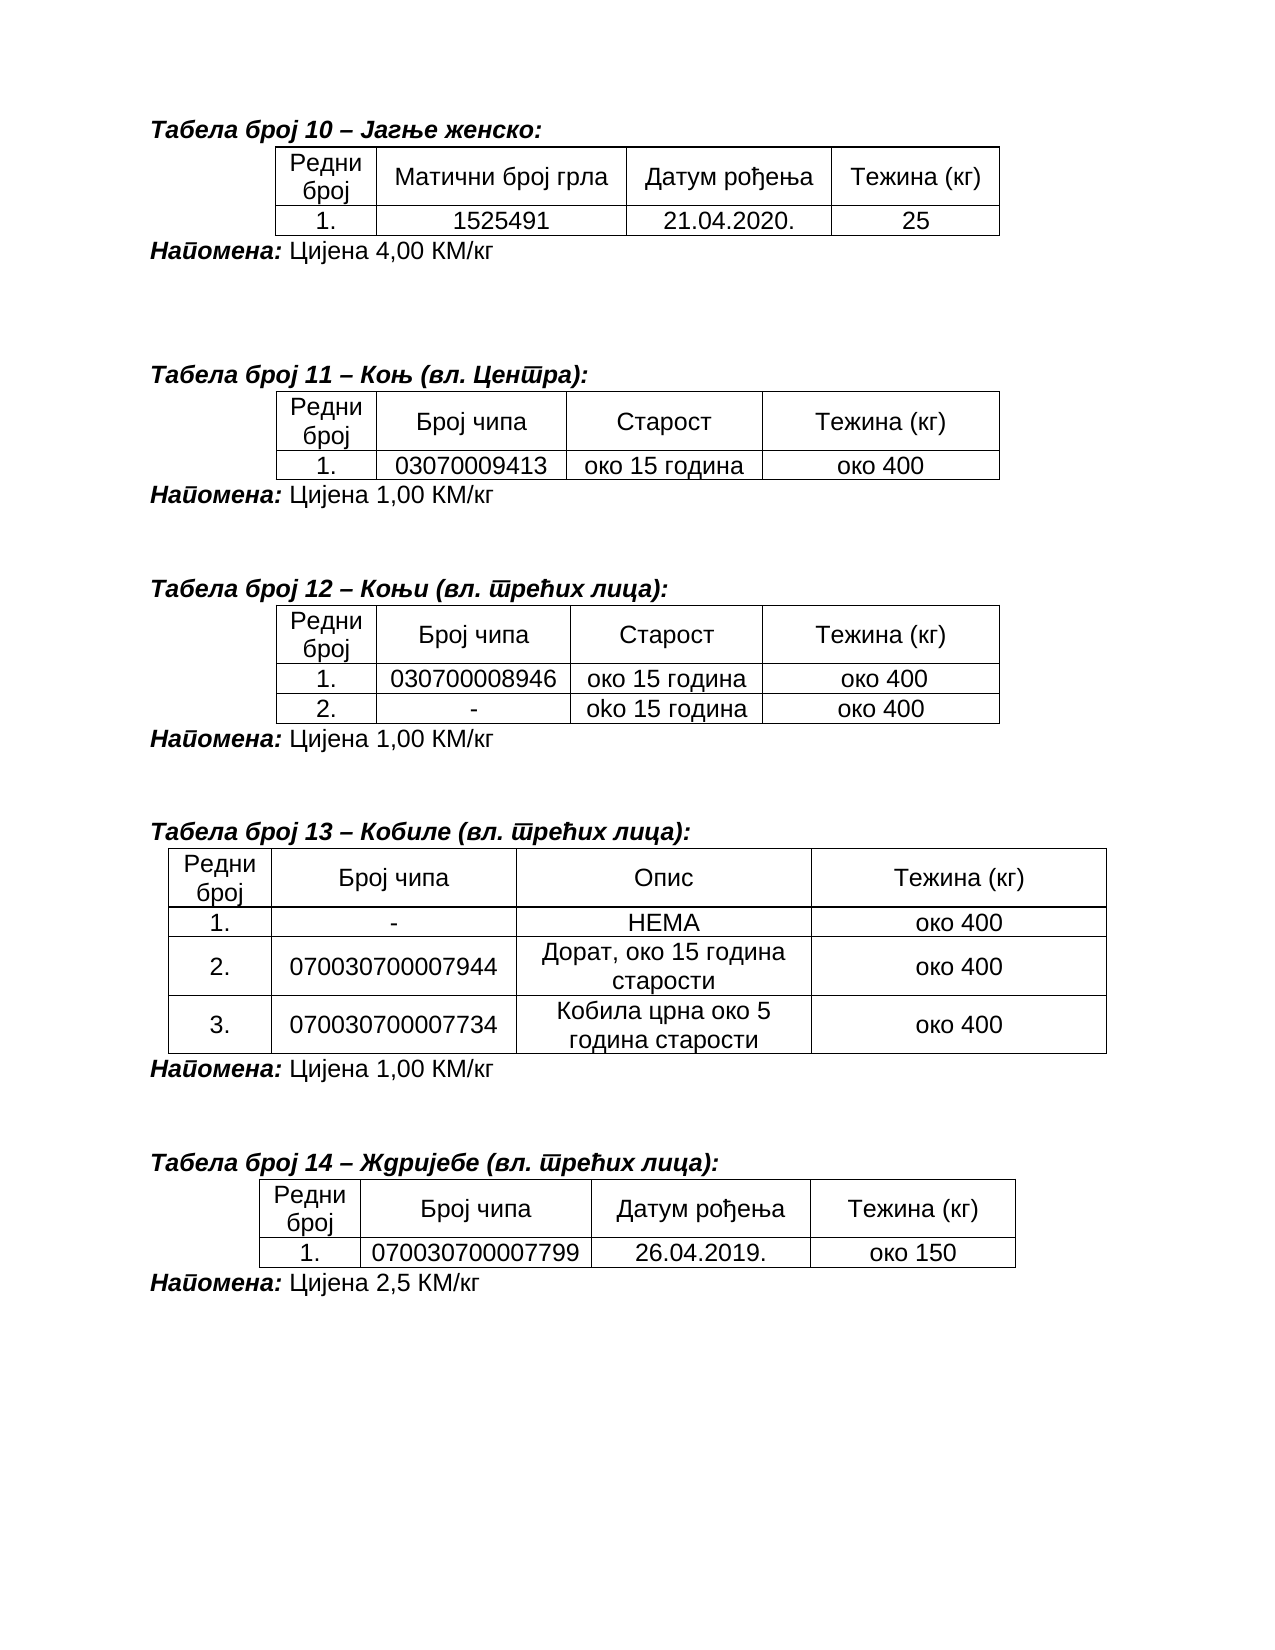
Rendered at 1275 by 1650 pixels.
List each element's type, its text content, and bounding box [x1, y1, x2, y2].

table_header Датум рођења [627, 148, 831, 205]
table_cell 25 [832, 206, 999, 235]
table_header Редни број [277, 392, 376, 449]
table_header Тежина (кг) [812, 849, 1106, 906]
table_header Тежина (кг) [763, 392, 999, 449]
table_cell 070030700007734 [272, 996, 516, 1053]
table_cell 03070009413 [377, 451, 566, 479]
table_cell око 400 [812, 937, 1106, 995]
table_header Број чипа [361, 1180, 591, 1237]
table_cell око 150 [811, 1238, 1015, 1267]
table_cell 1525491 [377, 206, 626, 235]
table_cell oko 15 година [571, 694, 762, 723]
table_cell око 15 година [571, 664, 762, 693]
table_cell 1. [277, 451, 376, 479]
table_cell око 400 [812, 908, 1106, 936]
text Напомена: Цијена 2,5 КМ/кг [150, 1268, 1125, 1297]
table_cell око 15 година [567, 451, 762, 479]
table_header Старост [567, 392, 762, 449]
table_header Опис [517, 849, 811, 906]
text Табела број 13 – Кобиле (вл. трећих лица): [150, 817, 1125, 846]
table_cell 26.04.2019. [592, 1238, 810, 1267]
table_header Редни број [277, 606, 376, 663]
table_cell 3. [169, 996, 271, 1053]
text Табела број 12 – Коњи (вл. трећих лица): [150, 573, 1125, 602]
table_cell 1. [276, 206, 376, 235]
table_header Старост [571, 606, 762, 663]
table_cell Дорат, око 15 година старости [517, 937, 811, 995]
table_cell 070030700007799 [361, 1238, 591, 1267]
table_cell око 400 [763, 451, 999, 479]
text Напомена: Цијена 4,00 КМ/кг [150, 236, 1125, 264]
text Табела број 10 – Јагње женско: [150, 115, 1125, 144]
table_cell 21.04.2020. [627, 206, 831, 235]
table_cell 2. [169, 937, 271, 995]
table_cell 070030700007944 [272, 937, 516, 995]
table_cell 1. [260, 1238, 360, 1267]
text Табела број 11 – Коњ (вл. Центра): [150, 360, 1125, 389]
table_cell 030700008946 [377, 664, 570, 693]
text Напомена: Цијена 1,00 КМ/кг [150, 724, 1125, 752]
table_cell око 400 [763, 664, 999, 693]
table_header Датум рођења [592, 1180, 810, 1237]
table_header Број чипа [377, 606, 570, 663]
table_cell 1. [169, 908, 271, 936]
table_cell НЕМА [517, 908, 811, 936]
text Табела број 14 – Ждријебе (вл. трећих лица): [150, 1147, 1125, 1176]
table_header Број чипа [377, 392, 566, 449]
table_header Редни број [276, 148, 376, 205]
table_header Тежина (кг) [763, 606, 999, 663]
table_header Матични број грла [377, 148, 626, 205]
table_header Редни број [260, 1180, 360, 1237]
table_cell 2. [277, 694, 376, 723]
table_header Тежина (кг) [832, 148, 999, 205]
table_cell - [272, 908, 516, 936]
text Напомена: Цијена 1,00 КМ/кг [150, 1054, 1125, 1083]
table_cell - [377, 694, 570, 723]
table_cell Кобила црна око 5 година старости [517, 996, 811, 1053]
table_header Редни број [169, 849, 271, 906]
table_header Тежина (кг) [811, 1180, 1015, 1237]
text Напомена: Цијена 1,00 КМ/кг [150, 480, 1125, 509]
table_header Број чипа [272, 849, 516, 906]
table_cell око 400 [812, 996, 1106, 1053]
table_cell 1. [277, 664, 376, 693]
table_cell око 400 [763, 694, 999, 723]
